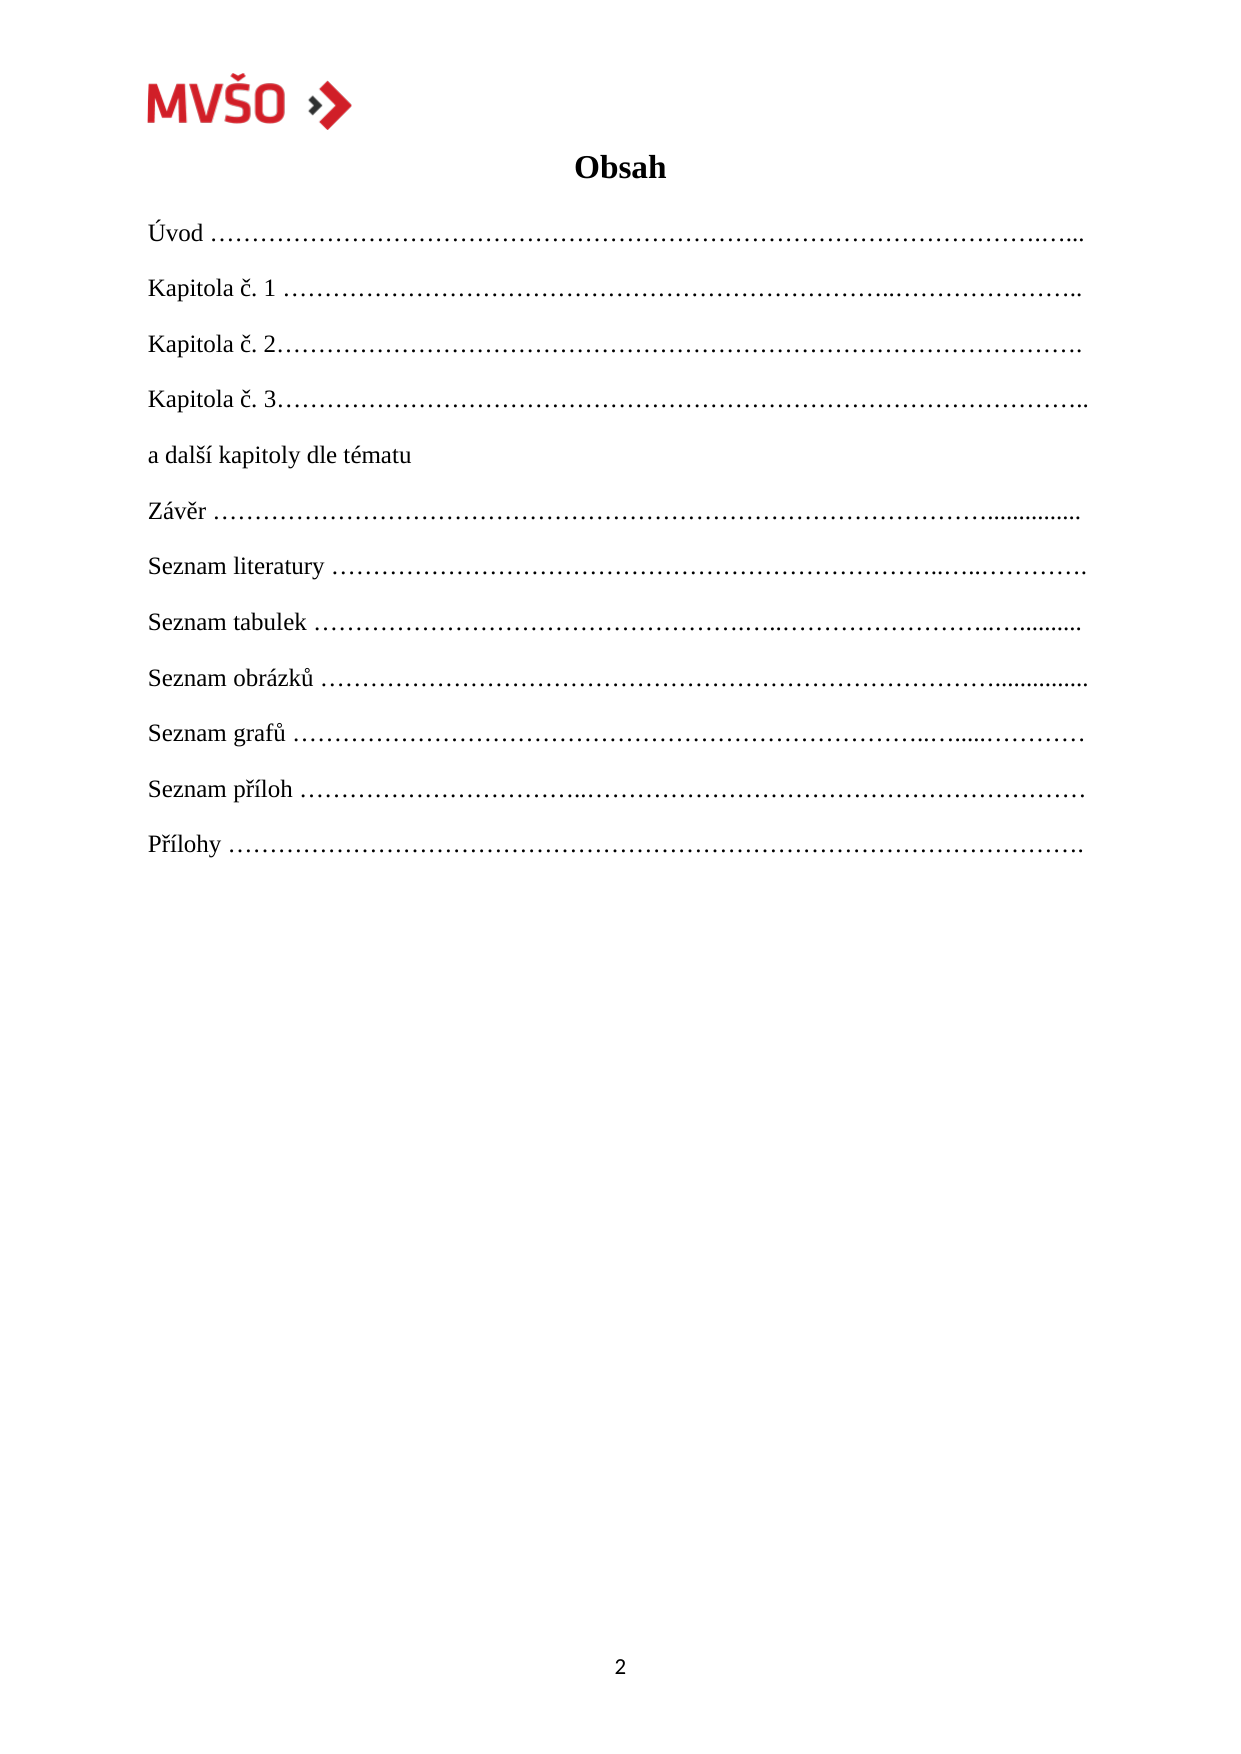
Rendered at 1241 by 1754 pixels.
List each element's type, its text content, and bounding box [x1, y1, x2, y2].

text Závěr …………………………………………………………………………………............... [148, 496, 1093, 524]
text Úvod ……………………………………………………………………………………….…... [148, 218, 1093, 246]
text Kapitola č. 1 ………………………………………………………………..………………….. [148, 273, 1093, 302]
text Obsah [148, 148, 1093, 186]
text Kapitola č. 3…………………………………………………………………………………….. [148, 384, 1093, 413]
text Seznam příloh ……………………………..…………………………………………………… [148, 774, 1093, 803]
text a další kapitoly dle tématu [148, 440, 1093, 469]
text Seznam grafů …………………………………………………………………..….....………… [148, 718, 1093, 747]
text Kapitola č. 2……………………………………………………………………………………. [148, 329, 1093, 358]
text Seznam tabulek …………………………………………….…..……………………..….......... [148, 607, 1093, 636]
text Seznam literatury ………………………………………………………………..…..…………. [148, 551, 1093, 580]
text Přílohy …………………………………………………………………………………………. [148, 829, 1093, 858]
text Seznam obrázků ………………………………………………………………………............... [148, 663, 1093, 691]
picture [147, 73, 352, 130]
